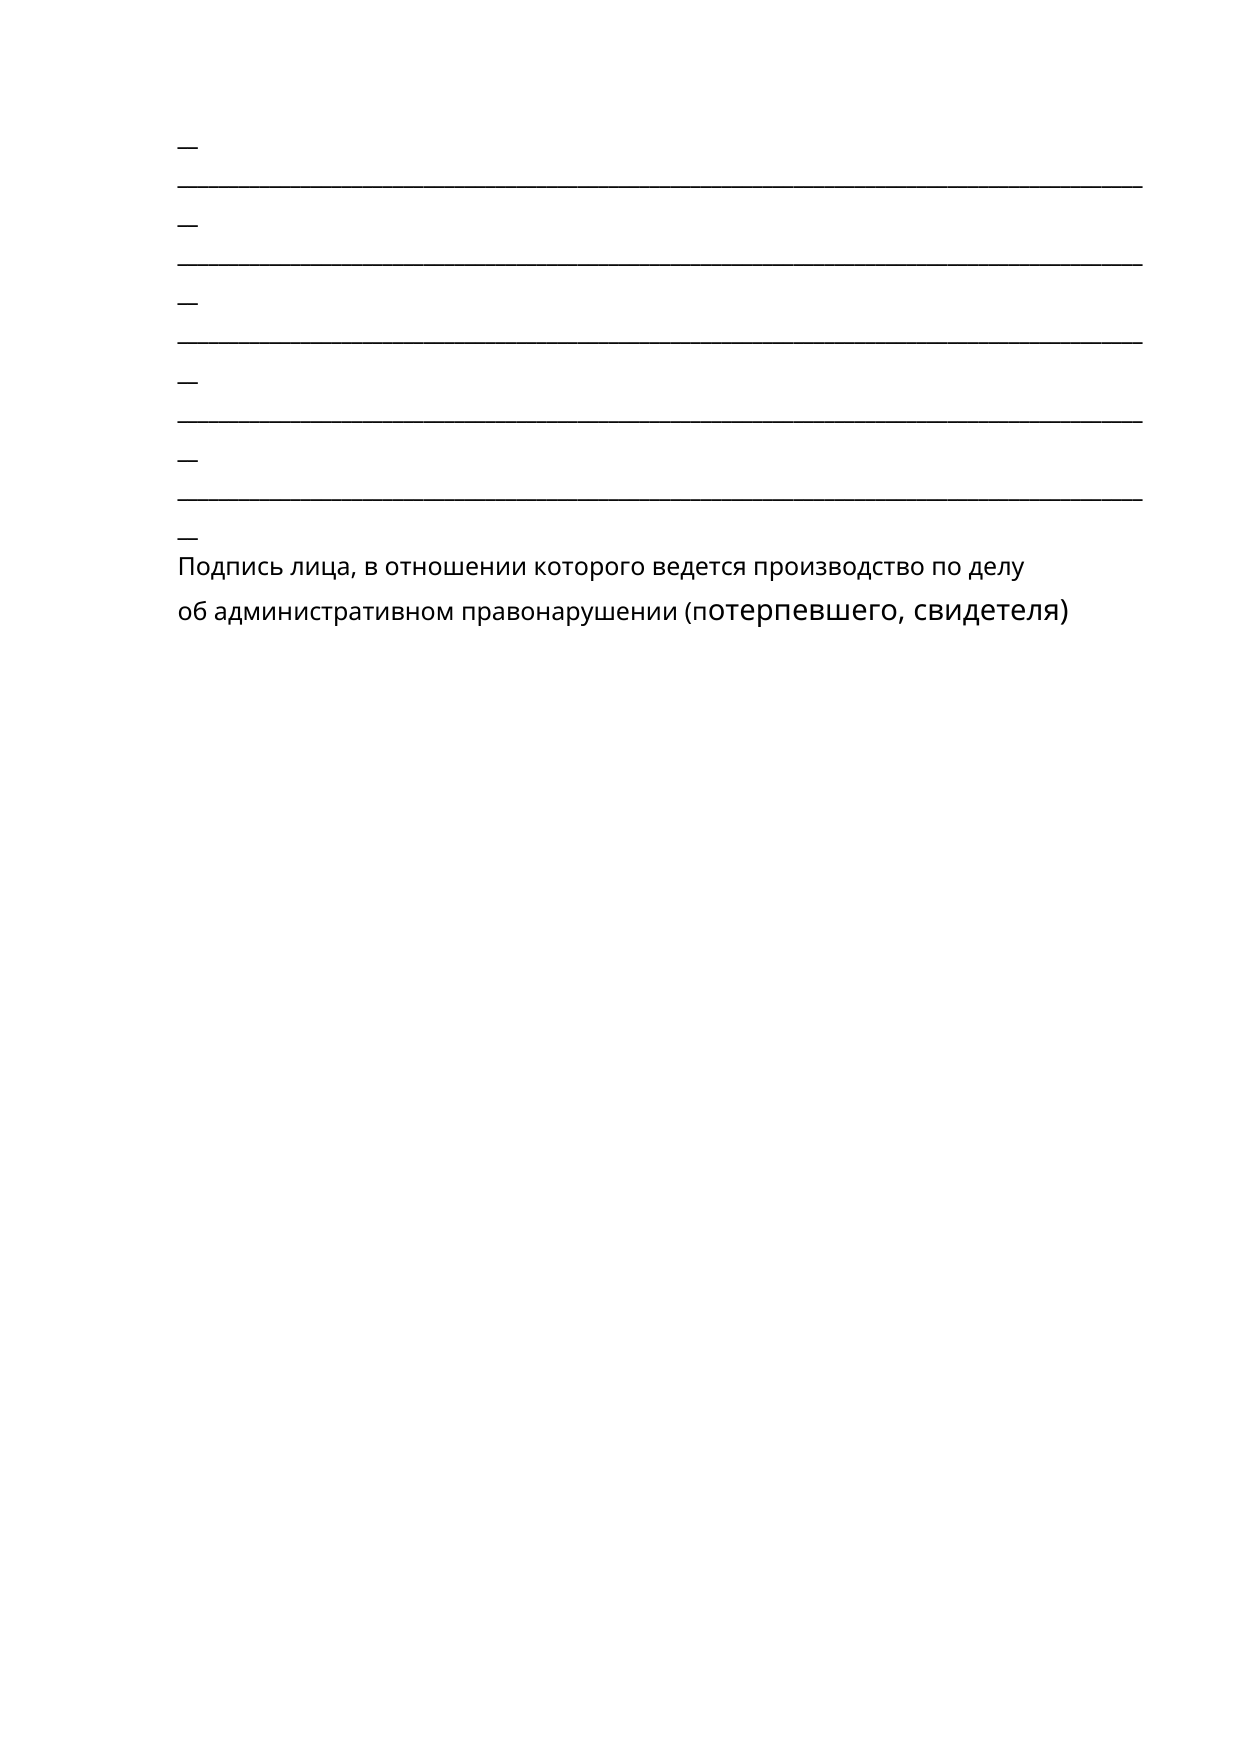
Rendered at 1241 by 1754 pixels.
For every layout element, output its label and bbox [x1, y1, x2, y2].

text [177, 118, 1152, 629]
